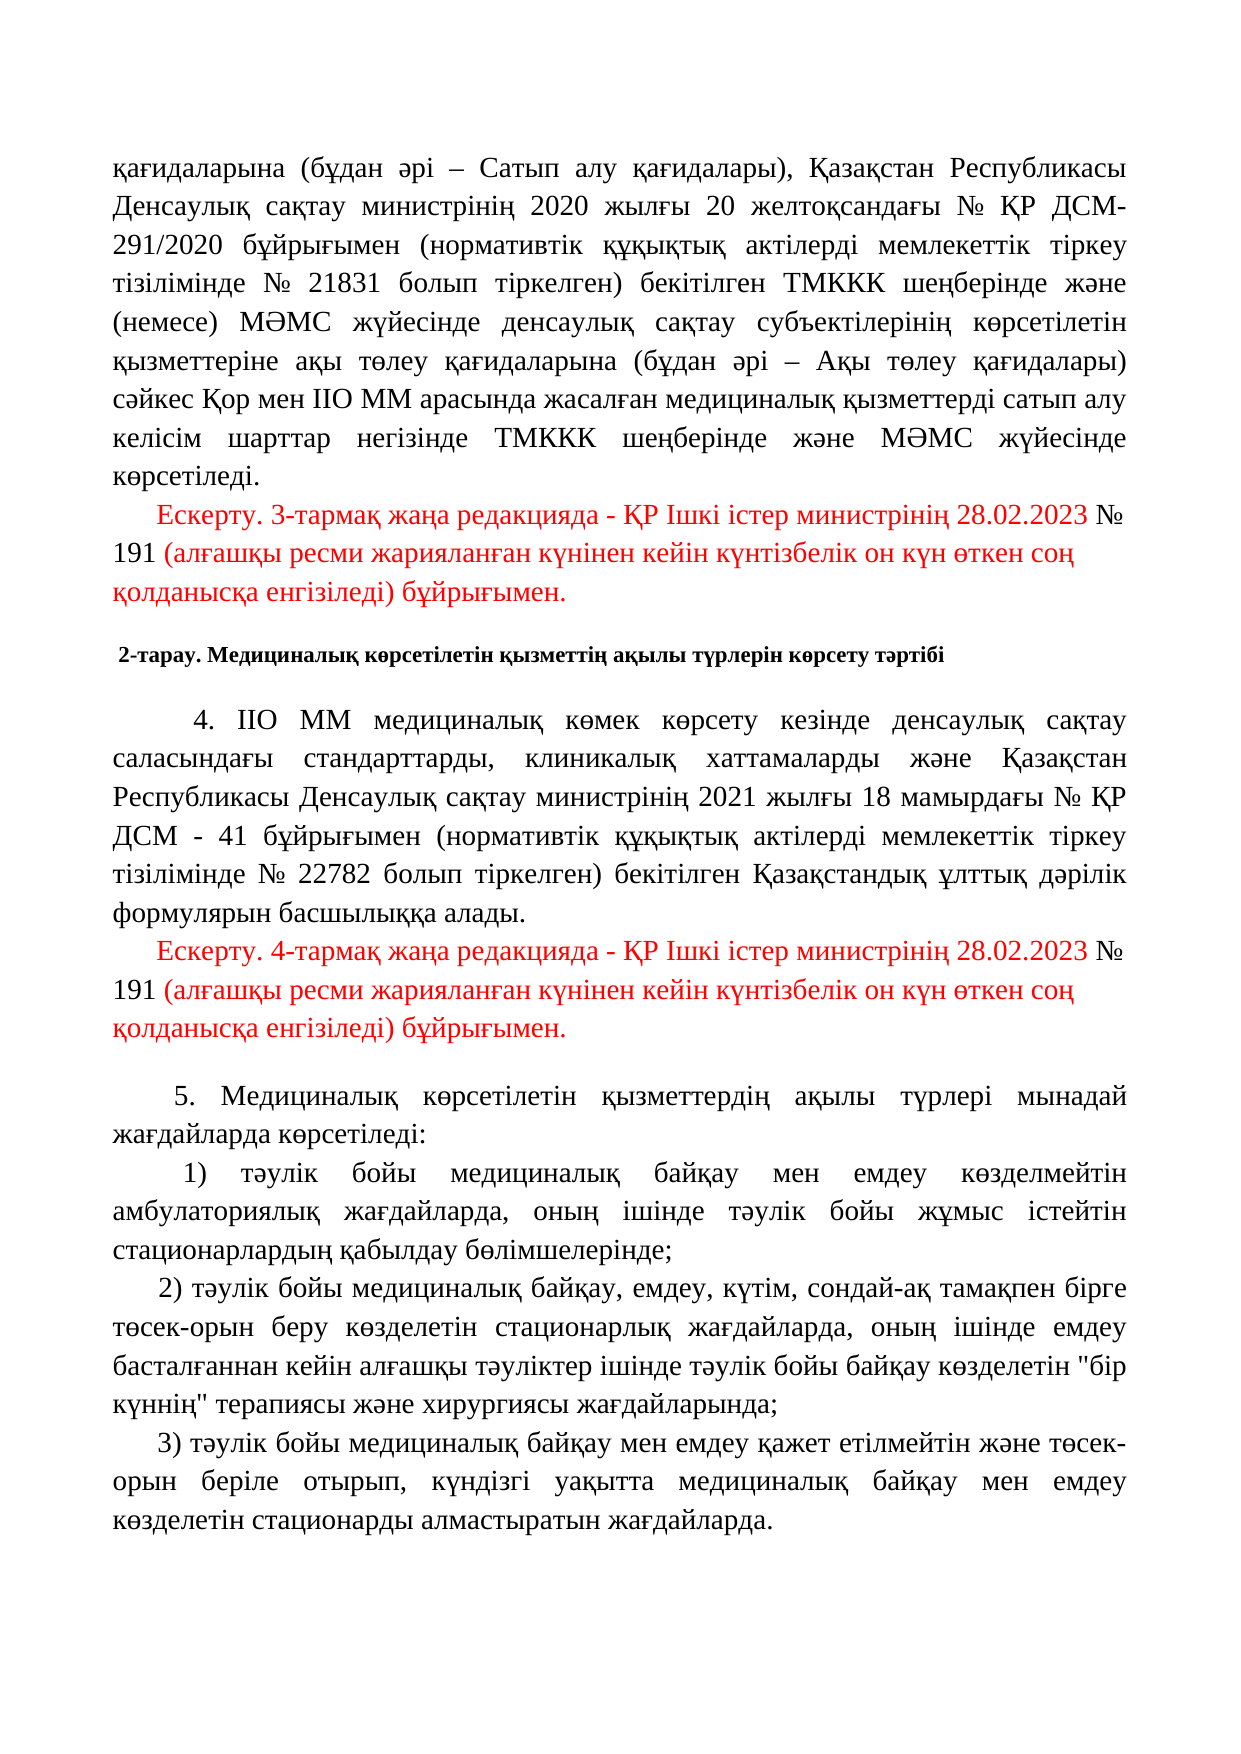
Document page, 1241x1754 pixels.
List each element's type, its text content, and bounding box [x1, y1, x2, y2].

text 3) тәулік бойы медициналық байқау мен емдеу қажет етілмейтін және төсек-орын беріле отырып, күндізгі уақытта медициналық байқау мен емдеу көзделетін стационарды алмастыратын жағдайларда. [112, 1425, 1128, 1535]
text 2) тәулік бойы медициналық байқау, емдеу, күтім, сондай-ақ тамақпен бірге төсек-орын беру көзделетін стационарлық жағдайларда, оның ішінде емдеу басталғаннан кейін алғашқы тәуліктер ішінде тәулік бойы байқау көзделетін "бір күннің" терапиясы және хирургиясы жағдайларында; [112, 1271, 1128, 1420]
text Ескерту. 3-тармақ жаңа редакцияда - ҚР Ішкі істер министрінің 28.02.2023 № 191 (алғашқы ресми жарияланған күнінен кейін күнтізбелік он күн өткен соң қолданысқа енгізіледі) бұйрығымен. [112, 497, 1128, 638]
text Ескерту. 4-тармақ жаңа редакцияда - ҚР Ішкі істер министрінің 28.02.2023 № 191 (алғашқы ресми жарияланған күнінен кейін күнтізбелік он күн өткен соң қолданысқа енгізіледі) бұйрығымен. [112, 933, 1128, 1074]
text 1) тәулік бойы медициналық байқау мен емдеу көзделмейтін амбулаториялық жағдайларда, оның ішінде тәулік бойы жұмыс істейтін стационарлардың қабылдау бөлімшелерінде; [112, 1155, 1128, 1266]
text 2-тарау. Медициналық көрсетілетін қызметтің ақылы түрлерін көрсету тәртібі [112, 642, 1128, 668]
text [112, 150, 1128, 492]
text 4. ІІО ММ медициналық көмек көрсету кезінде денсаулық сақтау саласындағы стандарттарды, клиникалық хаттамаларды және Қазақстан Республикасы Денсаулық сақтау министрінің 2021 жылғы 18 мамырдағы № ҚР ДСМ - 41 бұйрығымен (нормативтік құқықтық актілерді мемлекеттік тіркеу тізілімінде № 22782 болып тіркелген) бекітілген Қазақстандық ұлттық дәрілік формулярын басшылыққа алады. [112, 702, 1128, 928]
text 5. Медициналық көрсетілетін қызметтердің ақылы түрлері мынадай жағдайларда көрсетіледі: [112, 1078, 1128, 1150]
